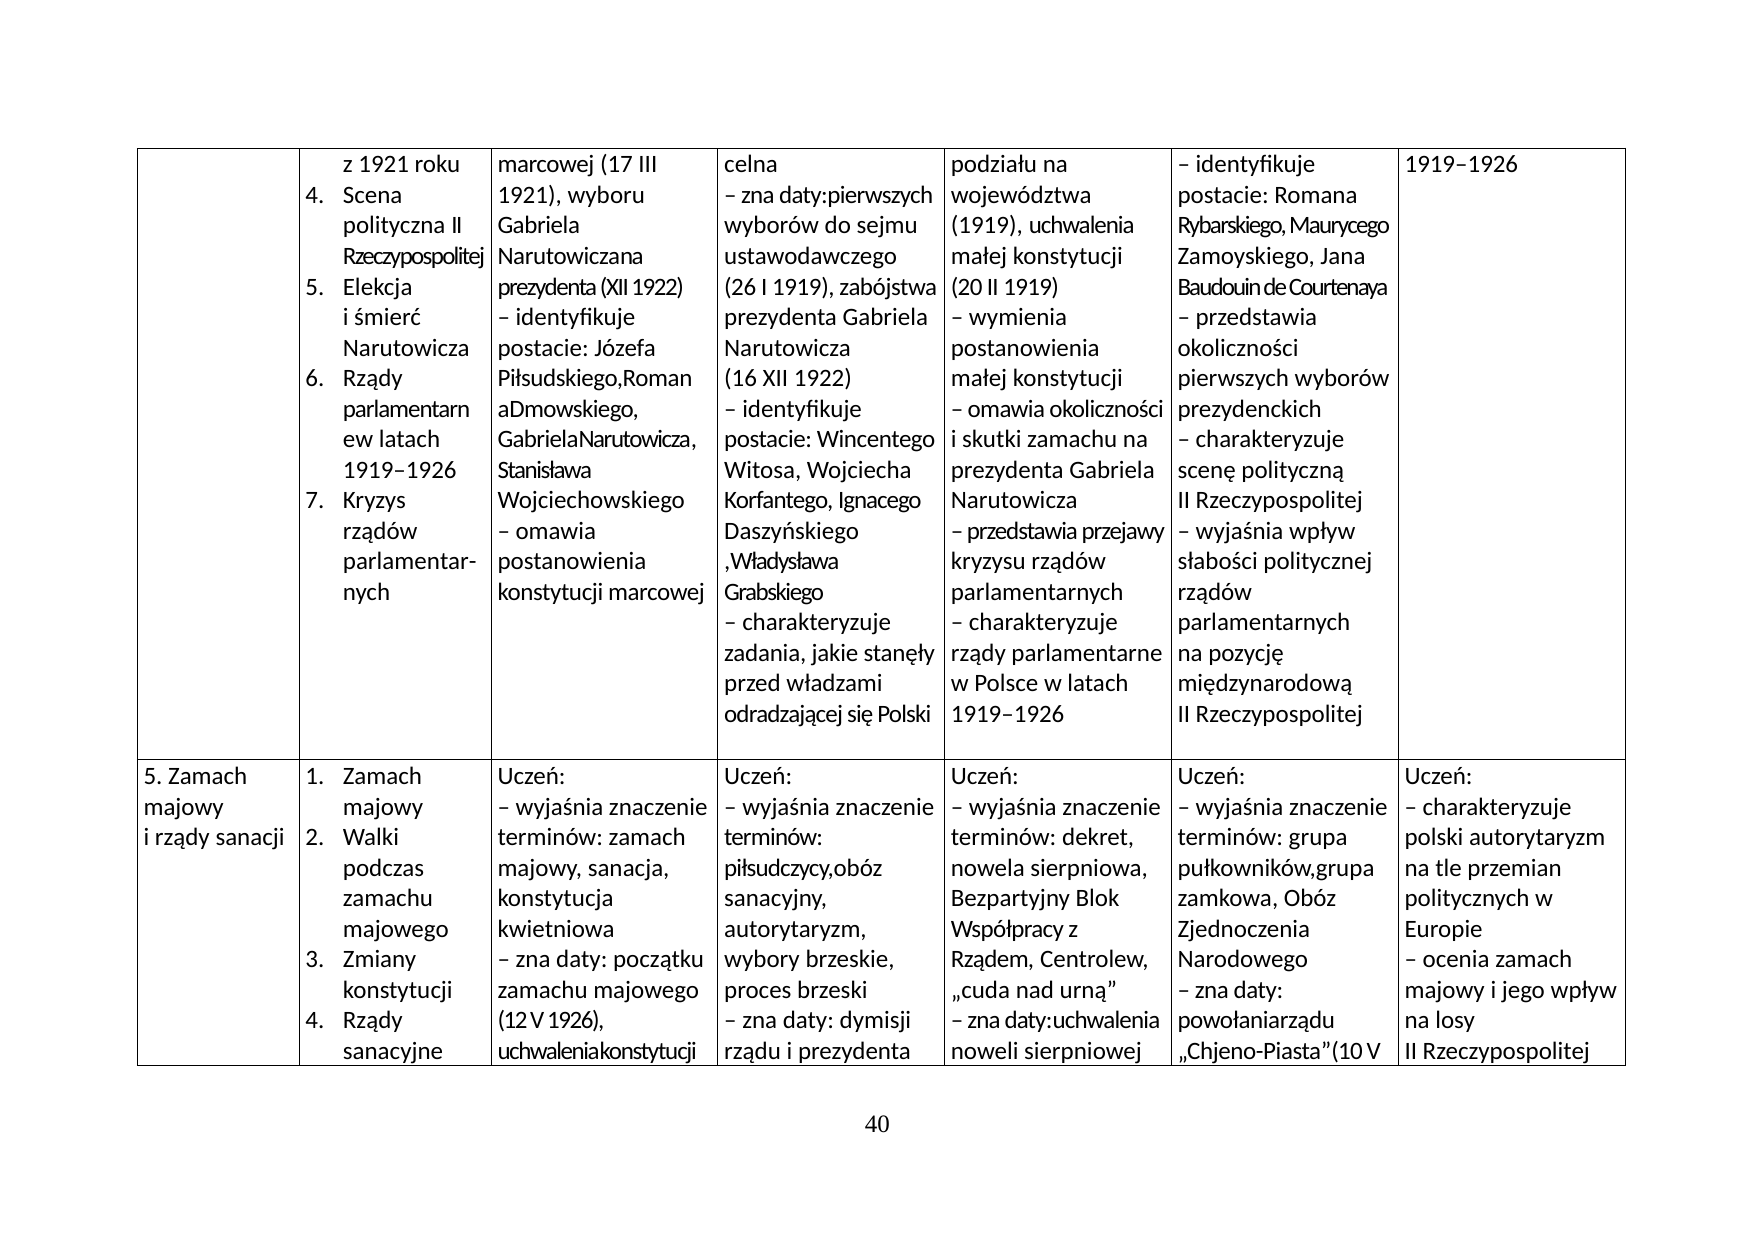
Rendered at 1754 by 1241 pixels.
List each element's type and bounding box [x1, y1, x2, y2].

table_cell [138, 760, 299, 1065]
table_cell [718, 149, 944, 759]
table_cell [1399, 149, 1625, 759]
table_cell [492, 149, 717, 759]
table_cell [945, 149, 1171, 759]
table_cell [300, 149, 491, 759]
table_cell [138, 149, 299, 759]
table_cell [945, 760, 1171, 1065]
table_cell [492, 760, 717, 1065]
table_cell [718, 760, 944, 1065]
table_cell [1399, 760, 1625, 1065]
table_cell [1172, 149, 1398, 759]
table_cell [300, 760, 491, 1065]
table_cell [1172, 760, 1398, 1065]
